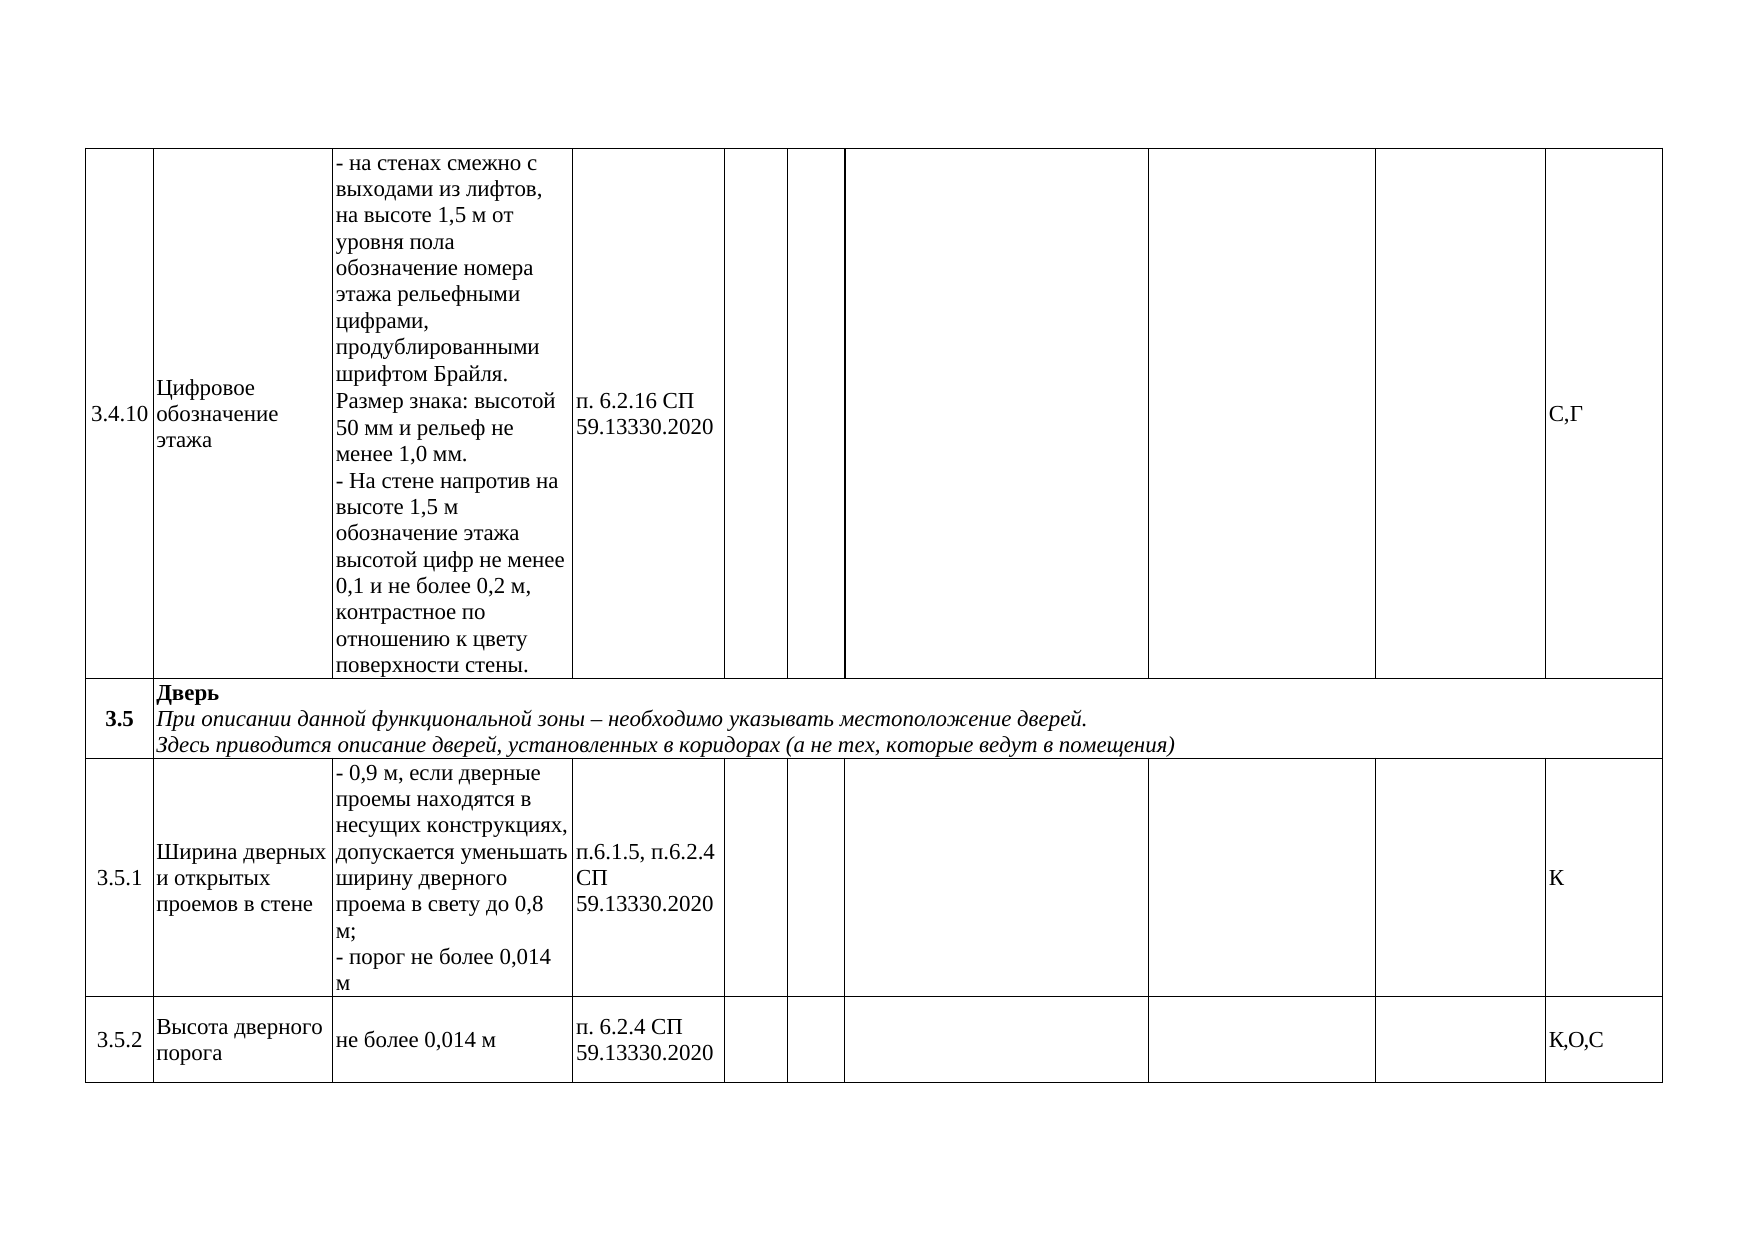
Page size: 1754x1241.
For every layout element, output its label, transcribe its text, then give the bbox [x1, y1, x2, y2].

table_cell 3.4.10 [86, 149, 153, 677]
table_cell - 0,9 м, если дверные проемы находятся в несущих конструкциях, допускается уменьшать ширину дверного проема в свету до 0,8 м; - порог не более 0,014 м [333, 759, 572, 996]
table_cell 3.5.1 [86, 759, 153, 996]
table_cell 3.5.2 [86, 997, 153, 1082]
table_cell [845, 997, 1148, 1082]
table_cell [846, 149, 1148, 677]
table_cell Высота дверного порога [154, 997, 332, 1082]
table_cell Ширина дверных и открытых проемов в стене [154, 759, 332, 996]
table_cell [725, 759, 787, 996]
table_cell [845, 759, 1148, 996]
table_cell [725, 149, 787, 677]
table_cell [788, 997, 844, 1082]
table_cell [788, 759, 844, 996]
table_cell 3.5 [86, 679, 153, 758]
table_cell Дверь При описании данной функциональной зоны – необходимо указывать местоположение дверей. Здесь приводится описание дверей, установленных в коридорах (а не тех, которые ведут в помещения) [154, 679, 1662, 758]
table_cell [1149, 759, 1375, 996]
table_cell - на стенах смежно с выходами из лифтов, на высоте 1,5 м от уровня пола обозначение номера этажа рельефными цифрами, продублированными шрифтом Брайля. Размер знака: высотой 50 мм и рельеф не менее 1,0 мм. - На стене напротив на высоте 1,5 м обозначение этажа высотой цифр не менее 0,1 и не более 0,2 м, контрастное по отношению к цвету поверхности стены. [333, 149, 572, 677]
table_cell [1376, 149, 1545, 677]
table_cell [788, 149, 844, 677]
table_cell [725, 997, 787, 1082]
table_cell п. 6.2.4 СП 59.13330.2020 [573, 997, 724, 1082]
table_cell К,О,С [1546, 997, 1662, 1082]
table_cell С,Г [1546, 149, 1662, 677]
table_cell [1376, 759, 1545, 996]
table_cell [1149, 149, 1375, 677]
table_cell п.6.1.5, п.6.2.4 СП 59.13330.2020 [573, 759, 724, 996]
table_cell [1149, 997, 1375, 1082]
table_cell п. 6.2.16 СП 59.13330.2020 [573, 149, 724, 677]
table_cell не более 0,014 м [333, 997, 572, 1082]
table_cell Цифровое обозначение этажа [154, 149, 332, 677]
table_cell К [1546, 759, 1662, 996]
table_cell [1376, 997, 1545, 1082]
